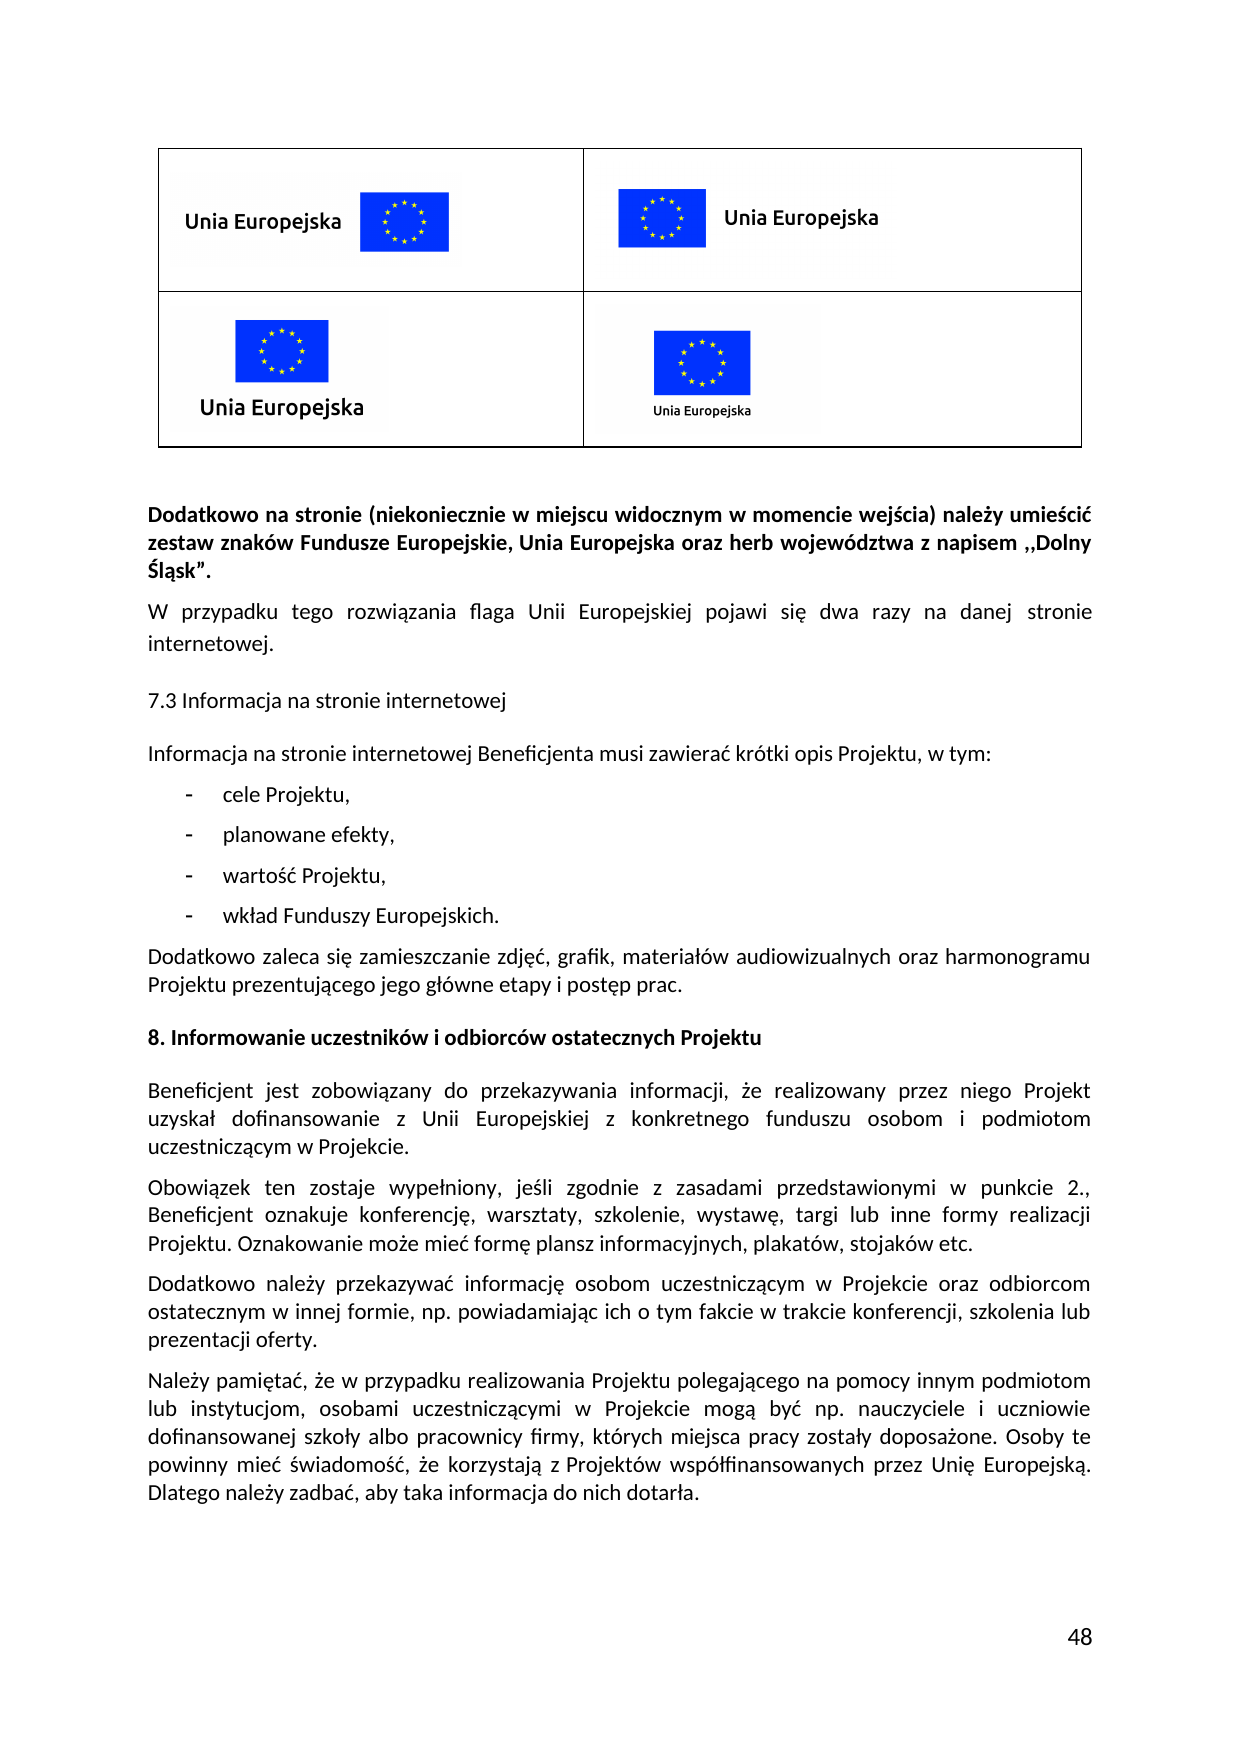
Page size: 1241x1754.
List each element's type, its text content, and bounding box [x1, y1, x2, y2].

picture [594, 161, 898, 279]
text Dodatkowo należy przekazywać informację osobom uczestniczącym w Projekcie oraz odbiorcom ostatecznym w innej formie, np. powiadamiając ich o tym fakcie w trakcie konferencji, szkolenia lub prezentacji oferty. [148, 1269, 1092, 1353]
text 7.3 Informacja na stronie internetowej [148, 686, 1092, 714]
picture [169, 172, 462, 267]
list cele Projektu, [185, 780, 1092, 808]
table_header [584, 149, 1081, 291]
text Dodatkowo zaleca się zamieszczanie zdjęć, grafik, materiałów audiowizualnych oraz harmonogramu Projektu prezentującego jego główne etapy i postęp prac. [148, 942, 1092, 998]
text Informacja na stronie internetowej Beneficjenta musi zawierać krótki opis Projektu, w tym: [148, 739, 1092, 767]
list wartość Projektu, [185, 861, 1092, 889]
text Dodatkowo na stronie (niekoniecznie w miejscu widocznym w momencie wejścia) należy umieścić zestaw znaków Fundusze Europejskie, Unia Europejska oraz herb województwa z napisem ,,Dolny Śląsk”. [148, 500, 1092, 584]
text W przypadku tego rozwiązania flaga Unii Europejskiej pojawi się dwa razy na danej stronie internetowej. [148, 597, 1092, 657]
picture [169, 306, 389, 432]
list wkład Funduszy Europejskich. [185, 901, 1092, 929]
table_cell [159, 292, 583, 446]
text Należy pamiętać, że w przypadku realizowania Projektu polegającego na pomocy innym podmiotom lub instytucjom, osobami uczestniczącymi w Projekcie mogą być np. nauczyciele i uczniowie dofinansowanej szkoły albo pracownicy firmy, których miejsca pracy zostały doposażone. Osoby te powinny mieć świadomość, że korzystają z Projektów współfinansowanych przez Unię Europejską. Dlatego należy zadbać, aby taka informacja do nich dotarła. [148, 1366, 1092, 1506]
text Beneficjent jest zobowiązany do przekazywania informacji, że realizowany przez niego Projekt uzyskał dofinansowanie z Unii Europejskiej z konkretnego funduszu osobom i podmiotom uczestniczącym w Projekcie. [148, 1076, 1092, 1160]
table_cell [584, 292, 1081, 446]
list planowane efekty, [185, 820, 1092, 848]
table_header [159, 149, 583, 291]
text Obowiązek ten zostaje wypełniony, jeśli zgodnie z zasadami przedstawionymi w punkcie 2., Beneficjent oznakuje konferencję, warsztaty, szkolenie, wystawę, targi lub inne formy realizacji Projektu. Oznakowanie może mieć formę plansz informacyjnych, plakatów, stojaków etc. [148, 1173, 1092, 1257]
picture [594, 304, 822, 434]
text 8. Informowanie uczestników i odbiorców ostatecznych Projektu [148, 1023, 1092, 1051]
